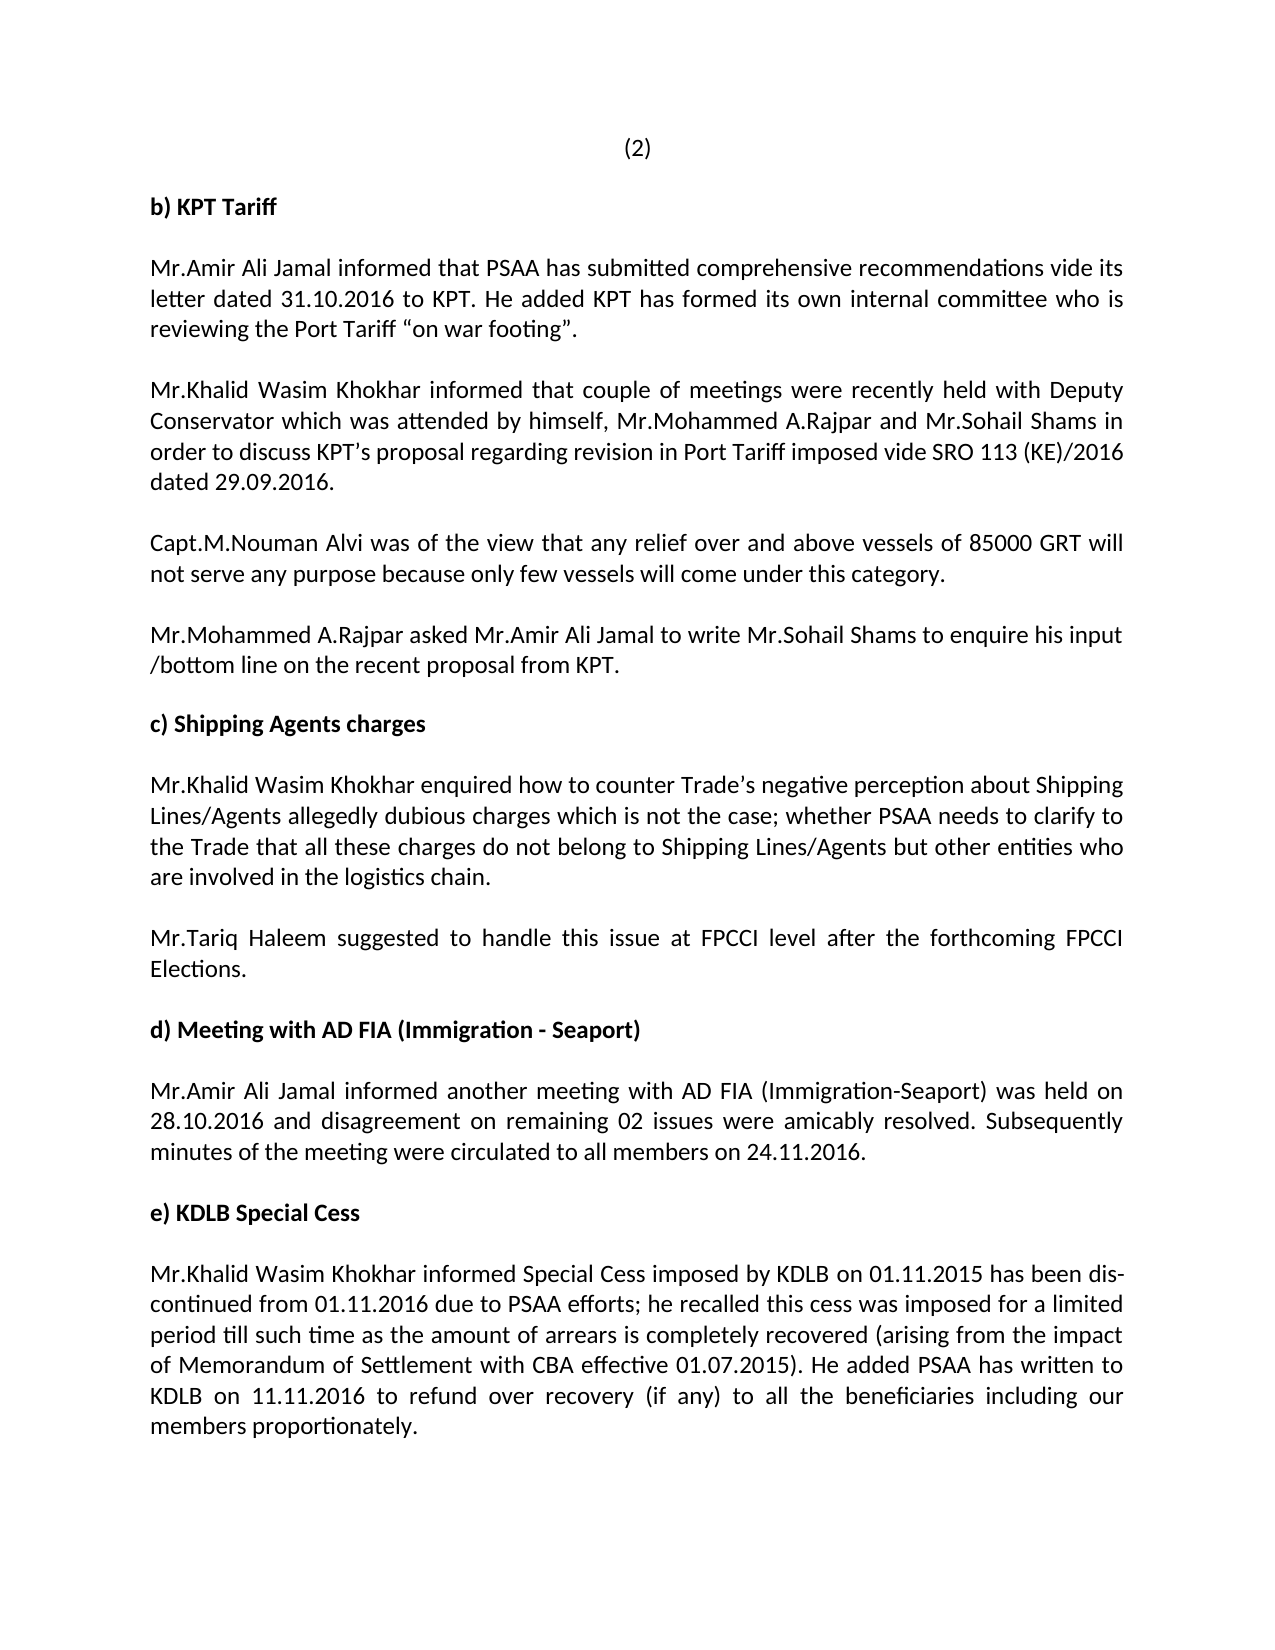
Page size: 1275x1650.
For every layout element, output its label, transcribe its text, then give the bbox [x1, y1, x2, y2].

text Capt.M.Nouman Alvi was of the view that any relief over and above vessels of 85000 GRT will not serve any purpose because only few vessels will come under this category. [150, 527, 1125, 588]
text b) KPT Tariff [150, 191, 1125, 222]
text (2) [150, 132, 1125, 163]
text Mr.Tariq Haleem suggested to handle this issue at FPCCI level after the forthcoming FPCCI Elections. [150, 922, 1125, 983]
text e) KDLB Special Cess [150, 1197, 1125, 1227]
text Mr.Amir Ali Jamal informed another meeting with AD FIA (Immigration-Seaport) was held on 28.10.2016 and disagreement on remaining 02 issues were amicably resolved. Subsequently minutes of the meeting were circulated to all members on 24.11.2016. [150, 1075, 1125, 1166]
text c) Shipping Agents charges [150, 708, 1125, 739]
text Mr.Khalid Wasim Khokhar informed Special Cess imposed by KDLB on 01.11.2015 has been dis-continued from 01.11.2016 due to PSAA efforts; he recalled this cess was imposed for a limited period till such time as the amount of arrears is completely recovered (arising from the impact of Memorandum of Settlement with CBA effective 01.07.2015). He added PSAA has written to KDLB on 11.11.2016 to refund over recovery (if any) to all the beneficiaries including our members proportionately. [150, 1258, 1125, 1441]
text Mr.Khalid Wasim Khokhar informed that couple of meetings were recently held with Deputy Conservator which was attended by himself, Mr.Mohammed A.Rajpar and Mr.Sohail Shams in order to discuss KPT’s proposal regarding revision in Port Tariff imposed vide SRO 113 (KE)/2016 dated 29.09.2016. [150, 374, 1125, 497]
text Mr.Khalid Wasim Khokhar enquired how to counter Trade’s negative perception about Shipping Lines/Agents allegedly dubious charges which is not the case; whether PSAA needs to clarify to the Trade that all these charges do not belong to Shipping Lines/Agents but other entities who are involved in the logistics chain. [150, 769, 1125, 892]
text d) Meeting with AD FIA (Immigration - Seaport) [150, 1014, 1125, 1044]
text Mr.Amir Ali Jamal informed that PSAA has submitted comprehensive recommendations vide its letter dated 31.10.2016 to KPT. He added KPT has formed its own internal committee who is reviewing the Port Tariff “on war footing”. [150, 252, 1125, 344]
text Mr.Mohammed A.Rajpar asked Mr.Amir Ali Jamal to write Mr.Sohail Shams to enquire his input /bottom line on the recent proposal from KPT. [150, 619, 1125, 680]
